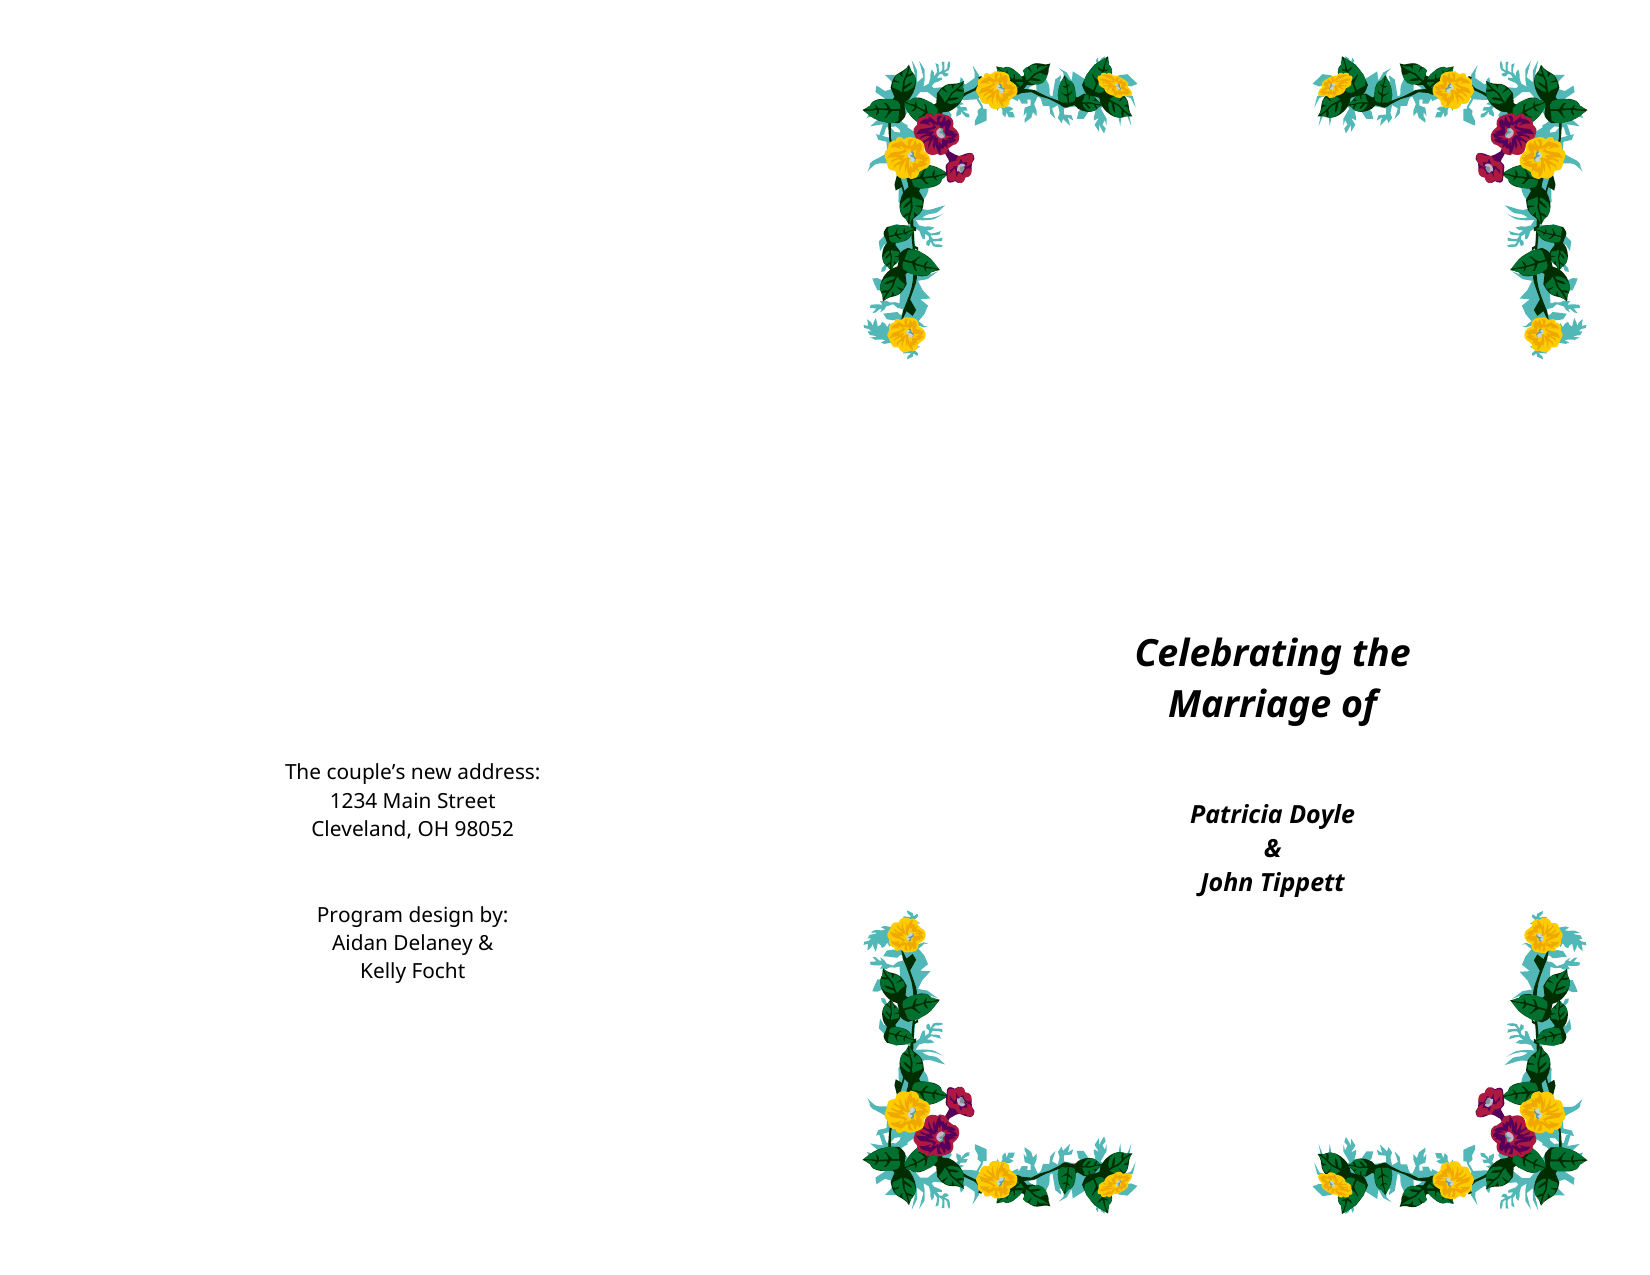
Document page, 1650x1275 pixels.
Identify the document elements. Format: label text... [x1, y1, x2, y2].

text Celebrating the Marriage of [900, 104, 1575, 132]
